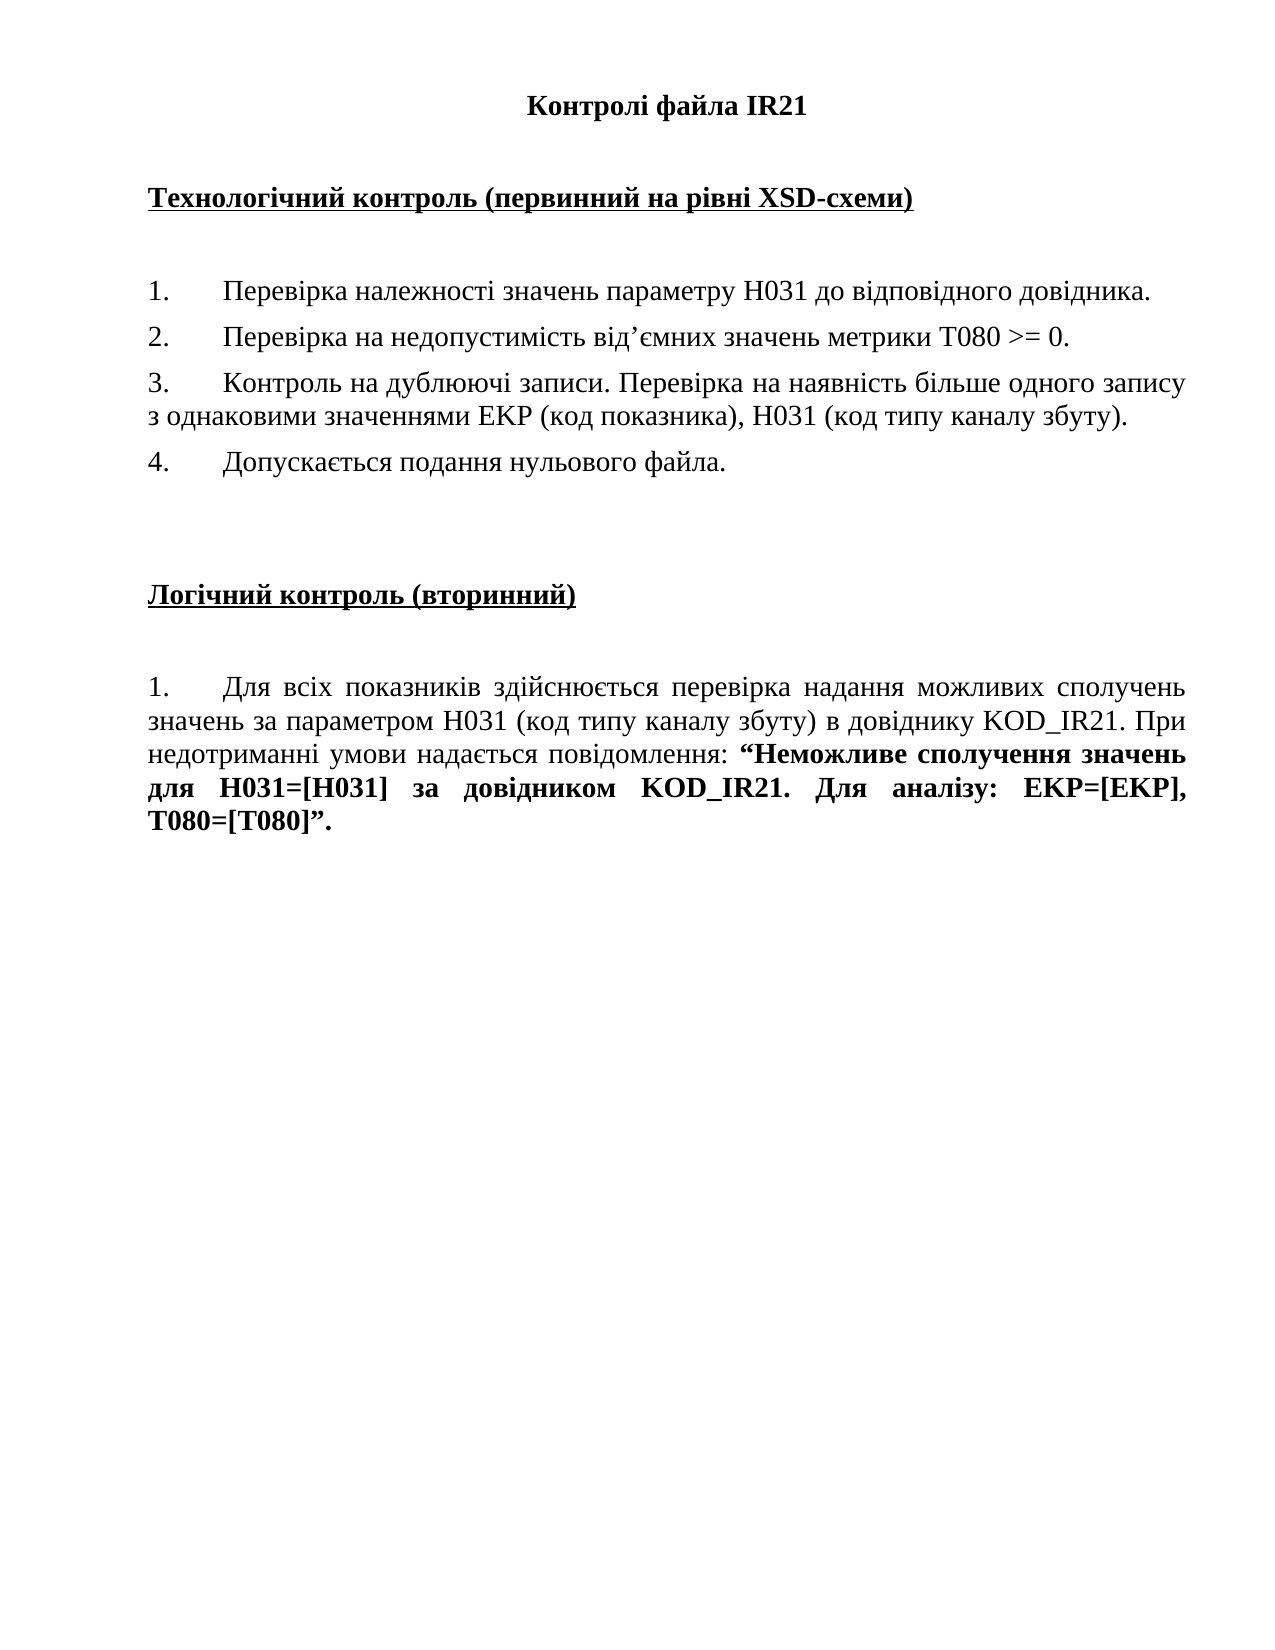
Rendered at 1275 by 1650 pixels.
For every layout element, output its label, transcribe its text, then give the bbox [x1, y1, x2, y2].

list Допускається подання нульового файла. [148, 444, 1186, 478]
list Перевірка на недопустимість від’ємних значень метрики T080 >= 0. [148, 319, 1186, 352]
text Контролі файла IR21 [148, 88, 1186, 122]
list Контроль на дублюючі записи. Перевірка на наявність більше одного запису з однаковими значеннями EKP (код показника), H031 (код типу каналу збуту). [148, 365, 1186, 432]
list Для всіх показників здійснюється перевірка надання можливих сполучень значень за параметром H031 (код типу каналу збуту) в довіднику KOD_IR21. При недотриманні умови надається повідомлення: “Неможливе сполучення значень для H031=[H031] за довідником KOD_IR21. Для аналізу: EKP=[EKP], T080=[T080]”. [148, 669, 1186, 837]
text Логічний контроль (вторинний) [148, 577, 1186, 611]
text Технологічний контроль (первинний на рівні XSD-схеми) [148, 181, 1186, 214]
list Перевірка належності значень параметру H031 до відповідного довідника. [148, 273, 1186, 306]
